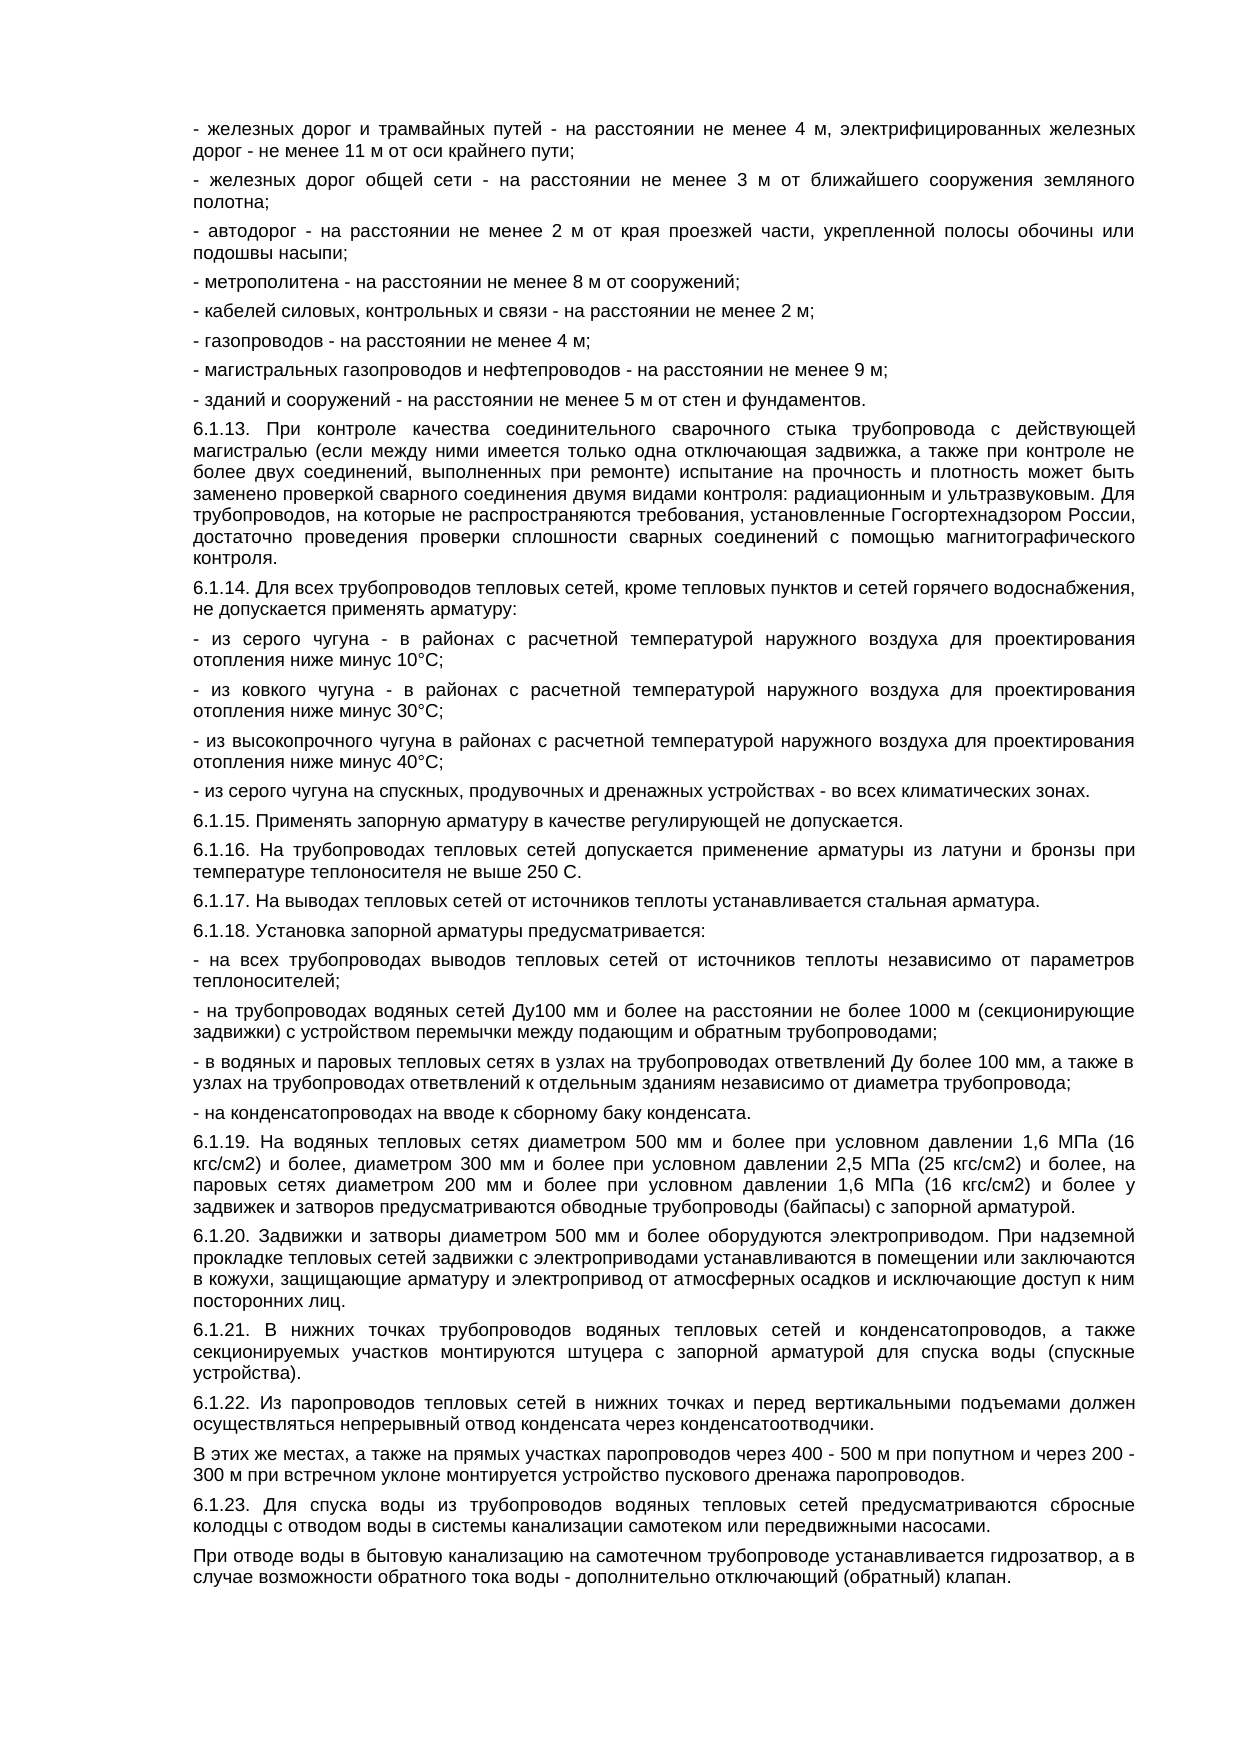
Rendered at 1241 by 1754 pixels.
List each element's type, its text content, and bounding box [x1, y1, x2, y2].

text - из ковкого чугуна - в районах с расчетной температурой наружного воздуха для проектирования отопления ниже минус 30°С; [193, 678, 1136, 722]
text 6.1.13. При контроле качества соединительного сварочного стыка трубопровода с действующей магистралью (если между ними имеется только одна отключающая задвижка, а также при контроле не более двух соединений, выполненных при ремонте) испытание на прочность и плотность может быть заменено проверкой сварного соединения двумя видами контроля: радиационным и ультразвуковым. Для трубопроводов, на которые не распространяются требования, установленные Госгортехнадзором России, достаточно проведения проверки сплошности сварных соединений с помощью магнитографического контроля. [193, 418, 1136, 569]
text 6.1.22. Из паропроводов тепловых сетей в нижних точках и перед вертикальными подъемами должен осуществляться непрерывный отвод конденсата через конденсатоотводчики. [193, 1392, 1136, 1435]
text 6.1.15. Применять запорную арматуру в качестве регулирующей не допускается. [193, 810, 1136, 831]
text - на конденсатопроводах на вводе к сборному баку конденсата. [193, 1102, 1136, 1123]
text - газопроводов - на расстоянии не менее 4 м; [193, 330, 1136, 351]
text 6.1.17. На выводах тепловых сетей от источников теплоты устанавливается стальная арматура. [193, 890, 1136, 912]
text - в водяных и паровых тепловых сетях в узлах на трубопроводах ответвлений Ду более 100 мм, а также в узлах на трубопроводах ответвлений к отдельным зданиям независимо от диаметра трубопровода; [193, 1051, 1136, 1094]
text - на всех трубопроводах выводов тепловых сетей от источников теплоты независимо от параметров теплоносителей; [193, 949, 1136, 992]
text - зданий и сооружений - на расстоянии не менее 5 м от стен и фундаментов. [193, 388, 1136, 410]
text - железных дорог общей сети - на расстоянии не менее 3 м от ближайшего сооружения земляного полотна; [193, 169, 1136, 212]
text 6.1.23. Для спуска воды из трубопроводов водяных тепловых сетей предусматриваются сбросные колодцы с отводом воды в системы канализации самотеком или передвижными насосами. [193, 1493, 1136, 1537]
text 6.1.21. В нижних точках трубопроводов водяных тепловых сетей и конденсатопроводов, а также секционируемых участков монтируются штуцера с запорной арматурой для спуска воды (спускные устройства). [193, 1319, 1136, 1384]
text 6.1.18. Установка запорной арматуры предусматривается: [193, 919, 1136, 941]
text - магистральных газопроводов и нефтепроводов - на расстоянии не менее 9 м; [193, 359, 1136, 381]
text - из высокопрочного чугуна в районах с расчетной температурой наружного воздуха для проектирования отопления ниже минус 40°С; [193, 729, 1136, 772]
text 6.1.16. На трубопроводах тепловых сетей допускается применение арматуры из латуни и бронзы при температуре теплоносителя не выше 250 С. [193, 839, 1136, 882]
text - автодорог - на расстоянии не менее 2 м от края проезжей части, укрепленной полосы обочины или подошвы насыпи; [193, 220, 1136, 263]
text - на трубопроводах водяных сетей Ду100 мм и более на расстоянии не более 1000 м (секционирующие задвижки) с устройством перемычки между подающим и обратным трубопроводами; [193, 1000, 1136, 1043]
text - метрополитена - на расстоянии не менее 8 м от сооружений; [193, 271, 1136, 292]
text 6.1.14. Для всех трубопроводов тепловых сетей, кроме тепловых пунктов и сетей горячего водоснабжения, не допускается применять арматуру: [193, 577, 1136, 620]
text - из серого чугуна - в районах с расчетной температурой наружного воздуха для проектирования отопления ниже минус 10°С; [193, 627, 1136, 671]
text - железных дорог и трамвайных путей - на расстоянии не менее 4 м, электрифицированных железных дорог - не менее 11 м от оси крайнего пути; [193, 118, 1136, 161]
text - кабелей силовых, контрольных и связи - на расстоянии не менее 2 м; [193, 300, 1136, 322]
text - из серого чугуна на спускных, продувочных и дренажных устройствах - во всех климатических зонах. [193, 780, 1136, 802]
text При отводе воды в бытовую канализацию на самотечном трубопроводе устанавливается гидрозатвор, а в случае возможности обратного тока воды - дополнительно отключающий (обратный) клапан. [193, 1544, 1136, 1587]
text 6.1.19. На водяных тепловых сетях диаметром 500 мм и более при условном давлении 1,6 МПа (16 кгс/см2) и более, диаметром 300 мм и более при условном давлении 2,5 МПа (25 кгс/см2) и более, на паровых сетях диаметром 200 мм и более при условном давлении 1,6 МПа (16 кгс/см2) и более у задвижек и затворов предусматриваются обводные трубопроводы (байпасы) с запорной арматурой. [193, 1131, 1136, 1217]
text 6.1.20. Задвижки и затворы диаметром 500 мм и более оборудуются электроприводом. При надземной прокладке тепловых сетей задвижки с электроприводами устанавливаются в помещении или заключаются в кожухи, защищающие арматуру и электропривод от атмосферных осадков и исключающие доступ к ним посторонних лиц. [193, 1225, 1136, 1311]
text В этих же местах, а также на прямых участках паропроводов через 400 - 500 м при попутном и через 200 - 300 м при встречном уклоне монтируется устройство пускового дренажа паропроводов. [193, 1442, 1136, 1486]
